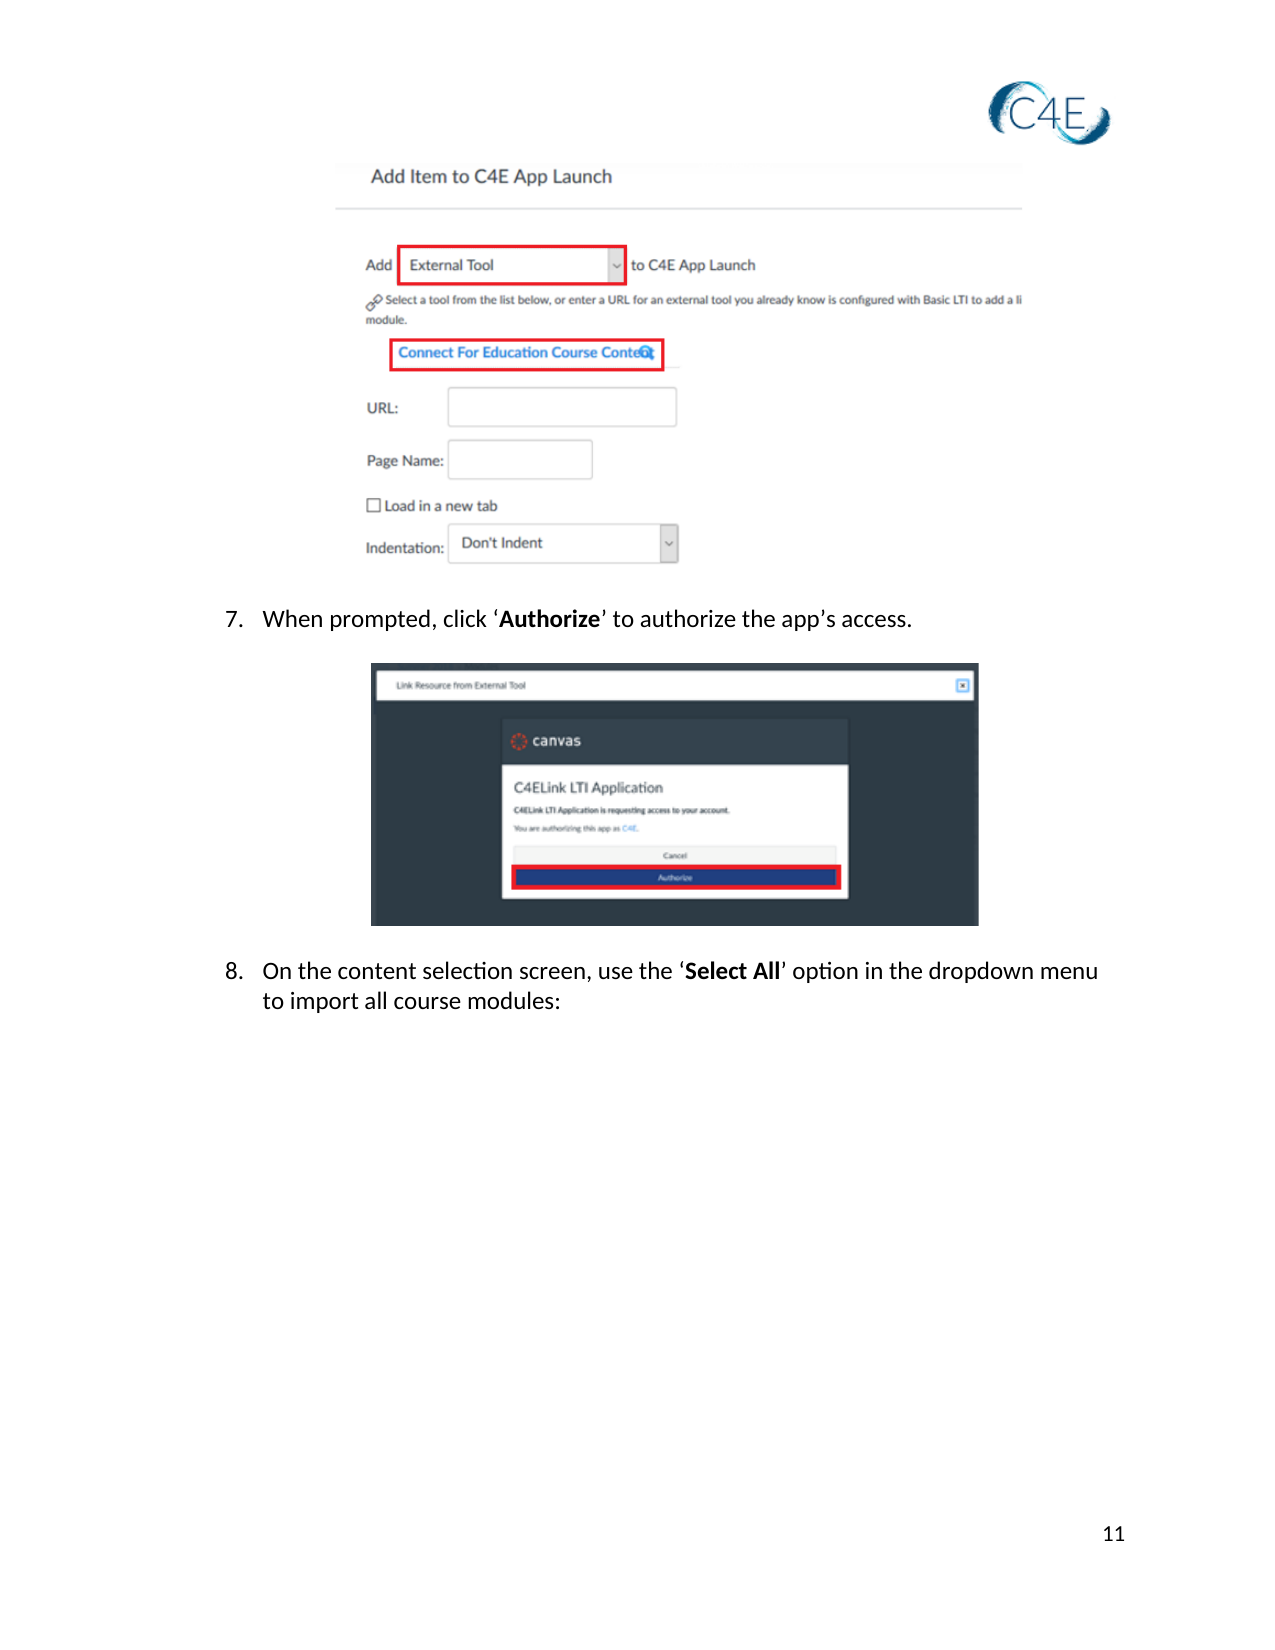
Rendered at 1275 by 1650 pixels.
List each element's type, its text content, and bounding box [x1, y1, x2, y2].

list On the content selection screen, use the ‘Select All’ option in the dropdown menu to import all course modules: [225, 955, 1125, 1016]
picture [975, 75, 1125, 149]
picture [371, 663, 979, 926]
picture [319, 150, 1032, 573]
list When prompted, click ‘Authorize’ to authorize the app’s access. [225, 603, 1125, 634]
